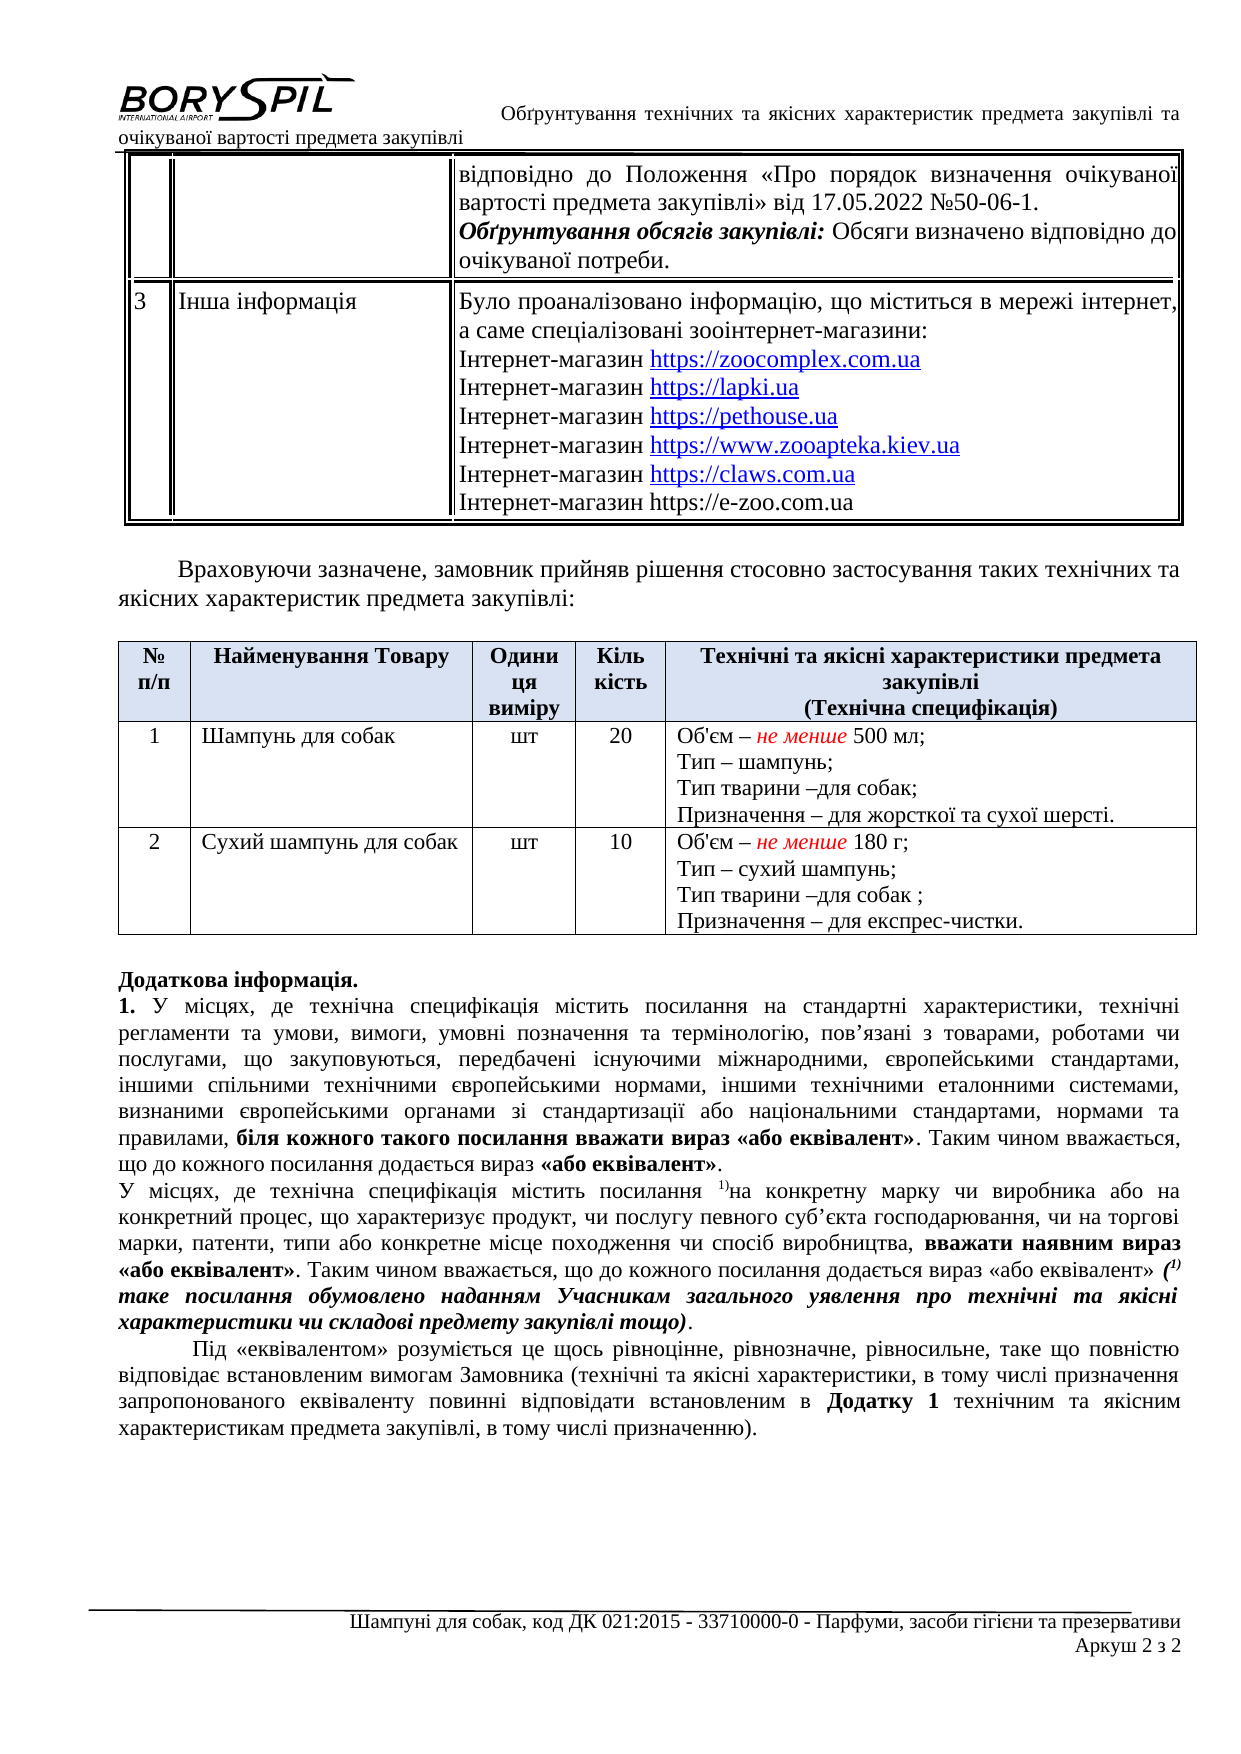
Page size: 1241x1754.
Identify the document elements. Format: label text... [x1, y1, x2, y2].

text Під «еквівалентом» розуміється це щось рівноцінне, рівнозначне, рівносильне, таке що повністю відповідає встановленим вимогам Замовника (технічні та якісні характеристики, в тому числі призначення запропонованого еквіваленту повинні відповідати встановленим в Додатку 1 технічним та якісним характеристикам предмета закупівлі, в тому числі призначенню). [118, 1335, 1181, 1440]
table_cell Було проаналізовано інформацію, що міститься в мережі інтернет, а саме спеціалізовані зооінтернет-магазини: Інтернет-магазин https://zoocomplex.com.ua Інтернет-магазин https://lapki.ua Інтернет-магазин https://pethouse.ua Інтернет-магазин https://www.zooapteka.kiev.ua Інтернет-магазин https://claws.com.ua Інтернет-магазин https://e-zoo.com.ua [452, 277, 1181, 519]
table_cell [172, 151, 452, 277]
picture [118, 73, 356, 121]
table_cell шт [473, 828, 575, 934]
table_cell шт [473, 722, 575, 827]
text Додаткова інформація. [118, 966, 1181, 992]
table_cell Об'єм – не менше 500 мл; Тип – шампунь; Тип тварини –для собак; Призначення – для жорсткої та сухої шерсті. [666, 722, 1196, 827]
text 1. У місцях, де технічна специфікація містить посилання на стандартні характеристики, технічні регламенти та умови, вимоги, умовні позначення та термінологію, пов’язані з товарами, роботами чи послугами, що закуповуються, передбачені існуючими міжнародними, європейськими стандартами, іншими спільними технічними європейськими нормами, іншими технічними еталонними системами, визнаними європейськими органами зі стандартизації або національними стандартами, нормами та правилами, біля кожного такого посилання вважати вираз «або еквівалент». Таким чином вважається, що до кожного посилання додається вираз «або еквівалент». [118, 992, 1181, 1177]
table_header Технічні та якісні характеристики предмета закупівлі (Технічна специфікація) [666, 642, 1196, 721]
table_cell 2 [131, 156, 172, 277]
table_cell 2 [119, 828, 190, 934]
table_header Найменування Товару [191, 642, 472, 721]
table_cell 20 [576, 722, 665, 827]
table_cell Сухий шампунь для собак [191, 828, 472, 934]
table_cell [452, 151, 1181, 277]
table_cell 3 [128, 277, 172, 519]
table_cell Шампунь для собак [191, 722, 472, 827]
text У місцях, де технічна специфікація містить посилання 1)на конкретну марку чи виробника або на конкретний процес, що характеризує продукт, чи послугу певного суб’єкта господарювання, чи на торгові марки, патенти, типи або конкретне місце походження чи спосіб виробництва, вважати наявним вираз «або еквівалент». Таким чином вважається, що до кожного посилання додається вираз «або еквівалент» (1) таке посилання обумовлено наданням Учасникам загального уявлення про технічні та якісні характеристики чи складові предмету закупівлі тощо). [118, 1177, 1181, 1335]
table_cell Інша інформація [172, 277, 452, 519]
table_header Кіль кість [576, 642, 665, 721]
table_cell 1 [119, 722, 190, 827]
table_header Одиниця виміру [473, 642, 575, 721]
table_cell Об'єм – не менше 180 г; Тип – сухий шампунь; Тип тварини –для собак ; Призначення – для експрес-чистки. [666, 828, 1196, 934]
text Враховуючи зазначене, замовник прийняв рішення стосовно застосування таких технічних та якісних характеристик предмета закупівлі: [118, 554, 1181, 612]
table_cell 10 [576, 828, 665, 934]
table_header № п/п [119, 642, 190, 721]
